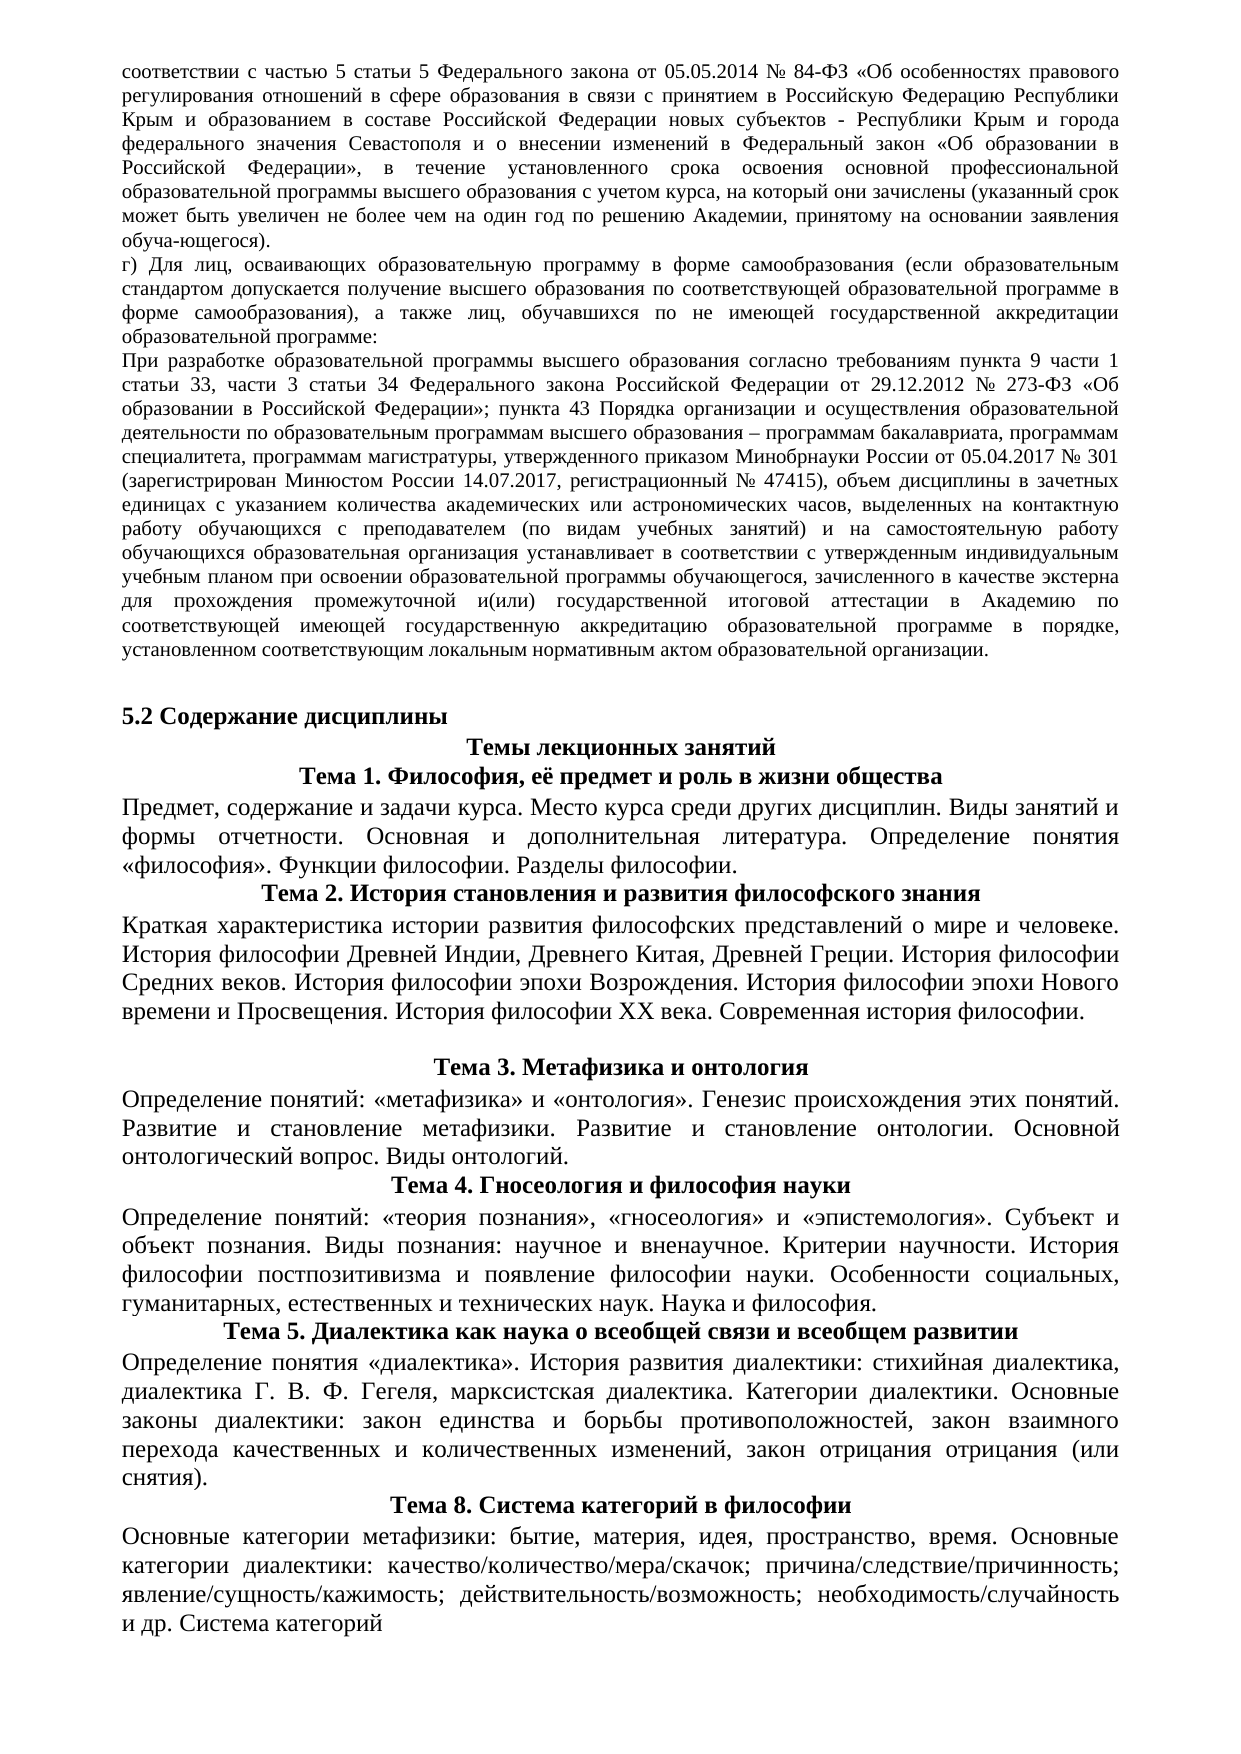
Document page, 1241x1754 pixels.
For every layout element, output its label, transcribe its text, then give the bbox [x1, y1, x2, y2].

table_cell 5.2 Содержание дисциплины [118, 671, 1124, 732]
table_header соответствии с частью 5 статьи 5 Федерального закона от 05.05.2014 № 84-ФЗ «Об особенностях правового регулирования отношений в сфере образования в связи с принятием в Российскую Федерацию Республики Крым и образованием в составе Российской Федерации новых субъектов - Республики Крым и города федерального значения Севастополя и о внесении изменений в Федеральный закон «Об образовании в Российской Федерации», в течение установленного срока освоения основной профессиональной образовательной программы высшего образования с учетом курса, на который они зачислены (указанный срок может быть увеличен не более чем на один год по решению Академии, принятому на основании заявления обуча-ющегося). г) Для лиц, осваивающих образовательную программу в форме самообразования (если образовательным стандартом допускается получение высшего образования по соответствующей образовательной программе в форме самообразования), а также лиц, обучавшихся по не имеющей государственной аккредитации образовательной программе: При разработке образовательной программы высшего образования согласно требованиям пункта 9 части 1 статьи 33, части 3 статьи 34 Федерального закона Российской Федерации от 29.12.2012 № 273-ФЗ «Об образовании в Российской Федерации»; пункта 43 Порядка организации и осуществления образовательной деятельности по образовательным программам высшего образования – программам бакалавриата, программам специалитета, программам магистратуры, утвержденного приказом Минобрнауки России от 05.04.2017 № 301 (зарегистрирован Минюстом России 14.07.2017, регистрационный № 47415), объем дисциплины в зачетных единицах с указанием количества академических или астрономических часов, выделенных на контактную работу обучающихся с преподавателем (по видам учебных занятий) и на самостоятельную работу обучающихся образовательная организация устанавливает в соответствии с утвержденным индивидуальным учебным планом при освоении образовательной программы обучающегося, зачисленного в качестве экстерна для прохождения промежуточной и(или) государственной итоговой аттестации в Академию по соответствующей имеющей государственную аккредитацию образовательной программе в порядке, установленном соответствующим локальным нормативным актом образовательной организации. [118, 59, 1124, 671]
table_cell Краткая характеристика истории развития философских представлений о мире и человеке. История философии Древней Индии, Древнего Китая, Древней Греции. История философии Средних веков. История философии эпохи Возрождения. История философии эпохи Нового времени и Просвещения. История философии ХХ века. Современная история философии. [118, 910, 1124, 1052]
table_cell Тема 3. Метафизика и онтология [118, 1052, 1124, 1084]
table_cell Тема 5. Диалектика как наука о всеобщей связи и всеобщем развитии [118, 1316, 1124, 1347]
table_cell Тема 8. Система категорий в философии [118, 1490, 1124, 1521]
table_cell Предмет, содержание и задачи курса. Место курса среди других дисциплин. Виды занятий и формы отчетности. Основная и дополнительная литература. Определение понятия «философия». Функции философии. Разделы философии. [118, 792, 1124, 878]
table_cell Основные категории метафизики: бытие, материя, идея, пространство, время. Основные категории диалектики: качество/количество/мера/скачок; причина/следствие/причинность; явление/сущность/кажимость; действительность/возможность; необходимость/случайность и др. Система категорий [118, 1521, 1124, 1661]
table_cell Определение понятий: «метафизика» и «онтология». Генезис происхождения этих понятий. Развитие и становление метафизики. Развитие и становление онтологии. Основной онтологический вопрос. Виды онтологий. [118, 1084, 1124, 1170]
table_cell Тема 1. Философия, её предмет и роль в жизни общества [118, 761, 1124, 792]
table_cell Тема 4. Гносеология и философия науки [118, 1170, 1124, 1202]
table_cell Определение понятия «диалектика». История развития диалектики: стихийная диалектика, диалектика Г. В. Ф. Гегеля, марксистская диалектика. Категории диалектики. Основные законы диалектики: закон единства и борьбы противоположностей, закон взаимного перехода качественных и количественных изменений, закон отрицания отрицания (или снятия). [118, 1348, 1124, 1490]
table_cell Темы лекционных занятий [118, 732, 1124, 761]
table_cell Определение понятий: «теория познания», «гносеология» и «эпистемология». Субъект и объект познания. Виды познания: научное и вненаучное. Критерии научности. История философии постпозитивизма и появление философии науки. Особенности социальных, гуманитарных, естественных и технических наук. Наука и философия. [118, 1202, 1124, 1316]
table_cell Тема 2. История становления и развития философского знания [118, 878, 1124, 910]
